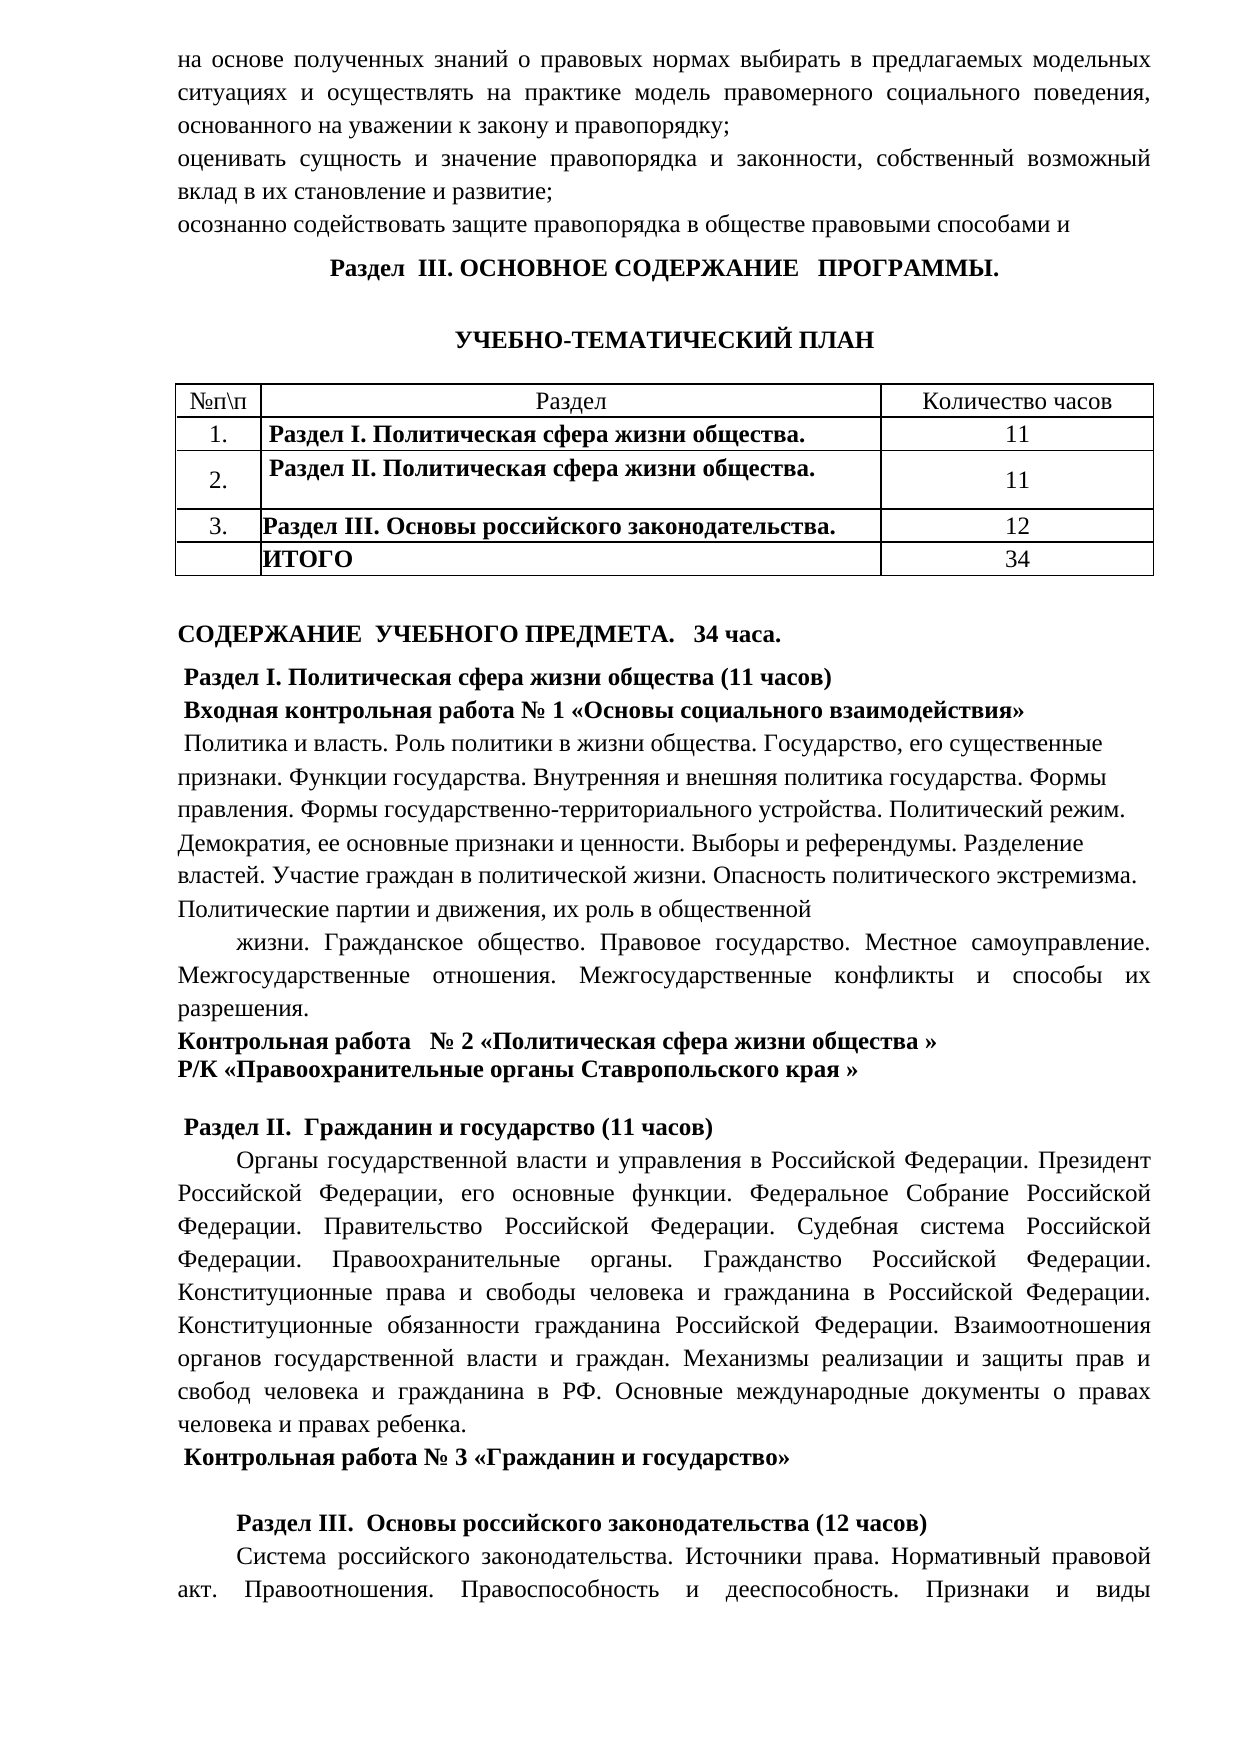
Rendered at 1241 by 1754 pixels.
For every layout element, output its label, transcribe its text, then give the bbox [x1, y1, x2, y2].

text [177, 1541, 1152, 1603]
text жизни. Гражданское общество. Правовое государство. Местное самоуправление. Межгосударственные отношения. Межгосударственные конфликты и способы их разрешения. [177, 927, 1152, 1021]
text на основе полученных знаний о правовых нормах выбирать в предлагаемых модельных ситуациях и осуществлять на практике модель правомерного социального поведения, основанного на уважении к закону и правопорядку; [177, 44, 1152, 139]
table_cell Раздел II. Политическая сфера жизни общества. [262, 451, 880, 508]
text Раздел II. Гражданин и государство (11 часов) [177, 1112, 1152, 1141]
table_header №п\п [176, 385, 260, 416]
text Политика и власть. Роль политики в жизни общества. Государство, его существенные признаки. Функции государства. Внутренняя и внешняя политика государства. Формы правления. Формы государственно-территориального устройства. Политический режим. Демократия, ее основные признаки и ценности. Выборы и референдумы. Разделение властей. Участие граждан в политической жизни. Опасность политического экстремизма. Политические партии и движения, их роль в общественной [177, 728, 1152, 922]
text Р/К «Правоохранительные органы Ставропольского края » [177, 1054, 1152, 1083]
text осознанно содействовать защите правопорядка в обществе правовыми способами и [177, 209, 1152, 238]
text Раздел I. Политическая сфера жизни общества (11 часов) [177, 662, 1152, 691]
table_cell [176, 542, 260, 575]
table_cell 2. [176, 451, 260, 508]
table_cell Раздел I. Политическая сфера жизни общества. [262, 418, 880, 450]
table_cell 3. [176, 509, 260, 541]
text Органы государственной власти и управления в Российской Федерации. Президент Российской Федерации, его основные функции. Федеральное Собрание Российской Федерации. Правительство Российской Федерации. Судебная система Российской Федерации. Правоохранительные органы. Гражданство Российской Федерации. Конституционные права и свободы человека и гражданина в Российской Федерации. Конституционные обязанности гражданина Российской Федерации. Взаимоотношения органов государственной власти и граждан. Механизмы реализации и защиты прав и свобод человека и гражданина в РФ. Основные международные документы о правах человека и правах ребенка. [177, 1145, 1152, 1438]
table_cell 11 [882, 451, 1153, 508]
text Входная контрольная работа № 1 «Основы социального взаимодействия» [177, 696, 1152, 724]
text Раздел III. Основы российского законодательства (12 часов) [177, 1508, 1152, 1537]
text УЧЕБНО-ТЕМАТИЧЕСКИЙ ПЛАН [177, 325, 1152, 354]
table_cell ИТОГО [262, 543, 880, 575]
text оценивать сущность и значение правопорядка и законности, собственный возможный вклад в их становление и развитие; [177, 143, 1152, 205]
table_cell 12 [882, 510, 1153, 541]
table_cell 34 [882, 543, 1153, 575]
text Контрольная работа № 3 «Гражданин и государство» [177, 1442, 1152, 1471]
table_header Раздел [262, 385, 880, 416]
table_cell Раздел III. Основы российского законодательства. [262, 510, 880, 541]
text СОДЕРЖАНИЕ УЧЕБНОГО ПРЕДМЕТА. 34 часа. [177, 619, 1152, 648]
table_cell 11 [882, 418, 1153, 450]
text Контрольная работа № 2 «Политическая сфера жизни общества » [177, 1026, 1152, 1054]
table_cell 1. [176, 417, 260, 450]
table_header Количество часов [882, 385, 1153, 416]
text Раздел III. ОСНОВНОЕ СОДЕРЖАНИЕ ПРОГРАММЫ. [177, 253, 1152, 281]
